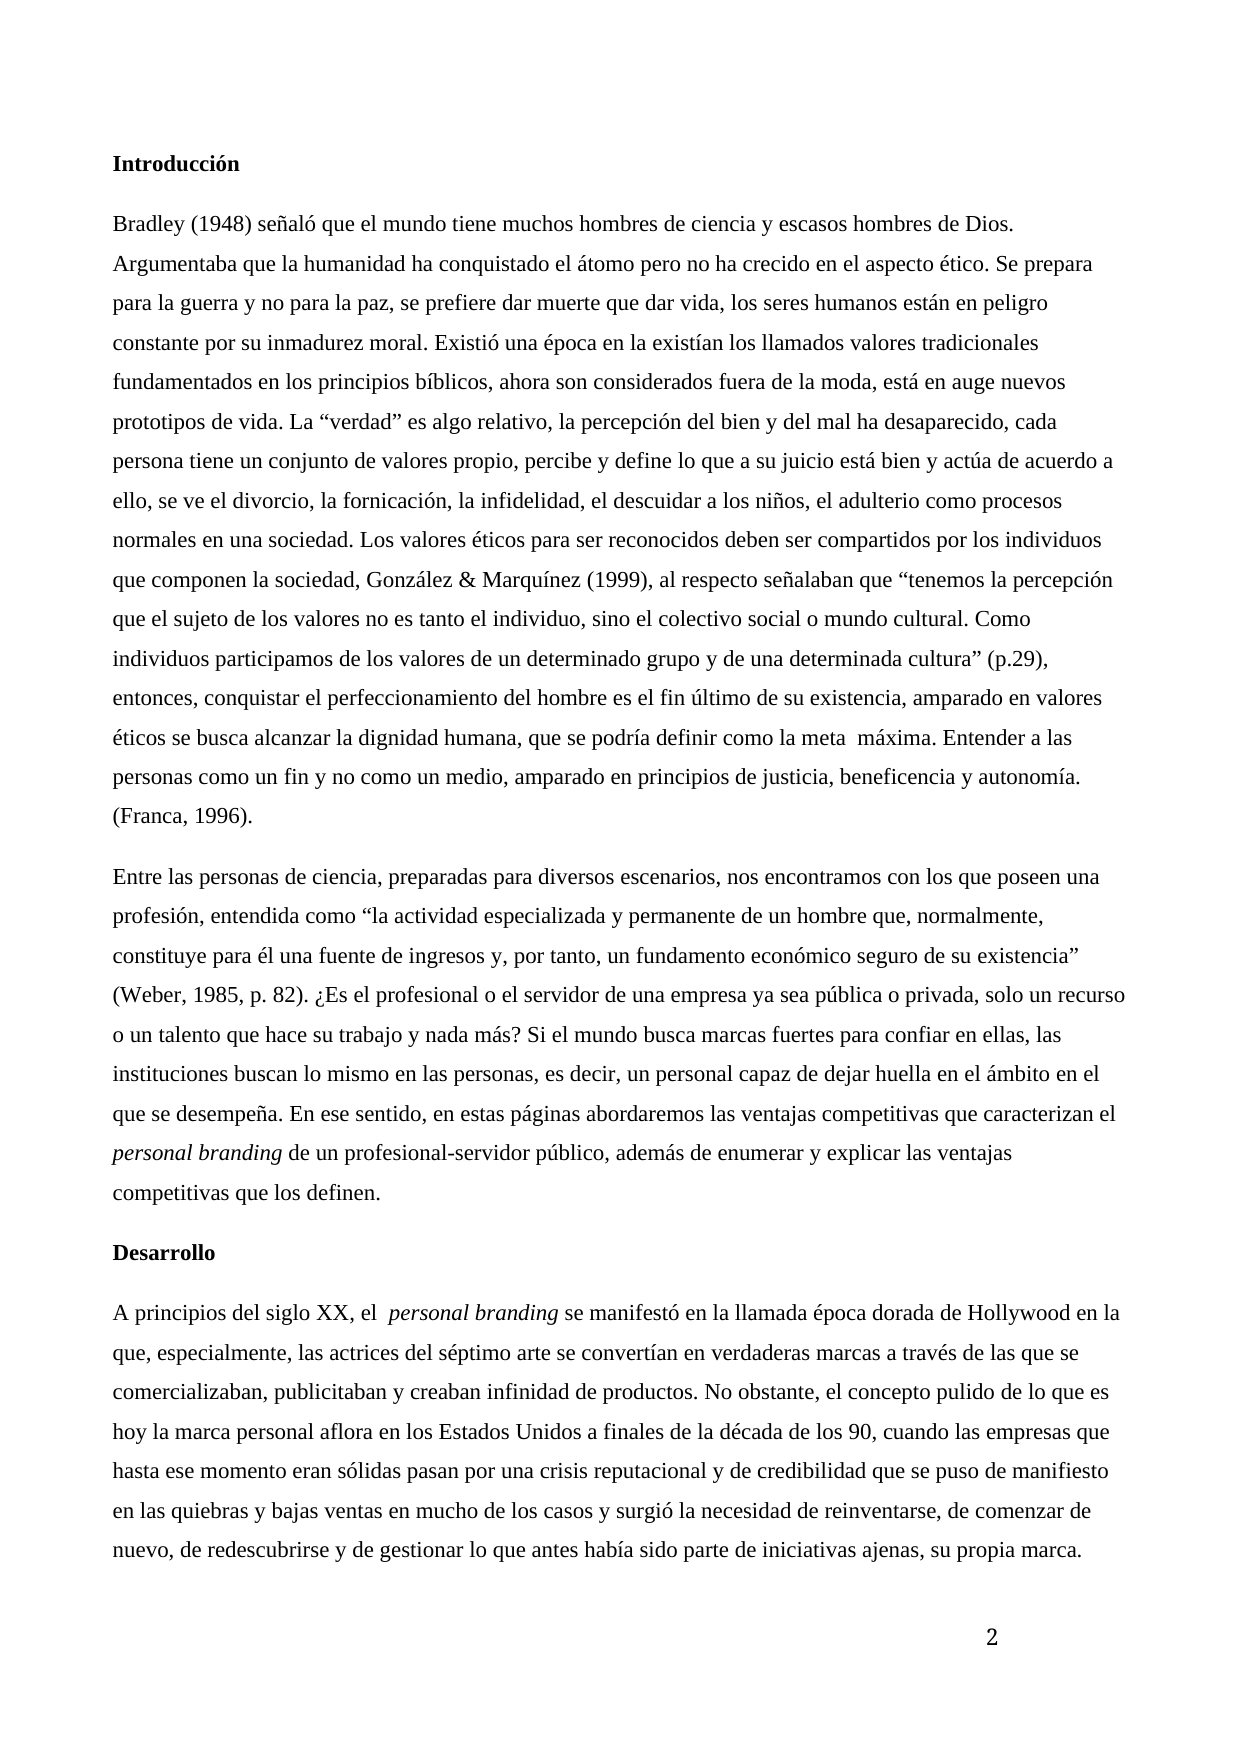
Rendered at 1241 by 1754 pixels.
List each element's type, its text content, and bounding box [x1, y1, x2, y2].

text A principios del siglo XX, el personal branding se manifestó en la llamada época dorada de Hollywood en la que, especialmente, las actrices del séptimo arte se convertían en verdaderas marcas a través de las que se comercializaban, publicitaban y creaban infinidad de productos. No obstante, el concepto pulido de lo que es hoy la marca personal aflora en los Estados Unidos a finales de la década de los 90, cuando las empresas que hasta ese momento eran sólidas pasan por una crisis reputacional y de credibilidad que se puso de manifiesto en las quiebras y bajas ventas en mucho de los casos y surgió la necesidad de reinventarse, de comenzar de nuevo, de redescubrirse y de gestionar lo que antes había sido parte de iniciativas ajenas, su propia marca. [112, 1299, 1128, 1562]
text Bradley (1948) señaló que el mundo tiene muchos hombres de ciencia y escasos hombres de Dios. Argumentaba que la humanidad ha conquistado el átomo pero no ha crecido en el aspecto ético. Se prepara para la guerra y no para la paz, se prefiere dar muerte que dar vida, los seres humanos están en peligro constante por su inmadurez moral. Existió una época en la existían los llamados valores tradicionales fundamentados en los principios bíblicos, ahora son considerados fuera de la moda, está en auge nuevos prototipos de vida. La “verdad” es algo relativo, la percepción del bien y del mal ha desaparecido, cada persona tiene un conjunto de valores propio, percibe y define lo que a su juicio está bien y actúa de acuerdo a ello, se ve el divorcio, la fornicación, la infidelidad, el descuidar a los niños, el adulterio como procesos normales en una sociedad. Los valores éticos para ser reconocidos deben ser compartidos por los individuos que componen la sociedad, González & Marquínez (1999), al respecto señalaban que “tenemos la percepción que el sujeto de los valores no es tanto el individuo, sino el colectivo social o mundo cultural. Como individuos participamos de los valores de un determinado grupo y de una determinada cultura” (p.29), entonces, conquistar el perfeccionamiento del hombre es el fin último de su existencia, amparado en valores éticos se busca alcanzar la dignidad humana, que se podría definir como la meta máxima. Entender a las personas como un fin y no como un medio, amparado en principios de justicia, beneficencia y autonomía. (Franca, 1996). [112, 210, 1128, 829]
text Introducción [112, 150, 1128, 176]
text Entre las personas de ciencia, preparadas para diversos escenarios, nos encontramos con los que poseen una profesión, entendida como “la actividad especializada y permanente de un hombre que, normalmente, constituye para él una fuente de ingresos y, por tanto, un fundamento económico seguro de su existencia” (Weber, 1985, p. 82). ¿Es el profesional o el servidor de una empresa ya sea pública o privada, solo un recurso o un talento que hace su trabajo y nada más? Si el mundo busca marcas fuertes para confiar en ellas, las instituciones buscan lo mismo en las personas, es decir, un personal capaz de dejar huella en el ámbito en el que se desempeña. En ese sentido, en estas páginas abordaremos las ventajas competitivas que caracterizan el personal branding de un profesional-servidor público, además de enumerar y explicar las ventajas competitivas que los definen. [112, 863, 1128, 1205]
text Desarrollo [112, 1239, 1128, 1265]
